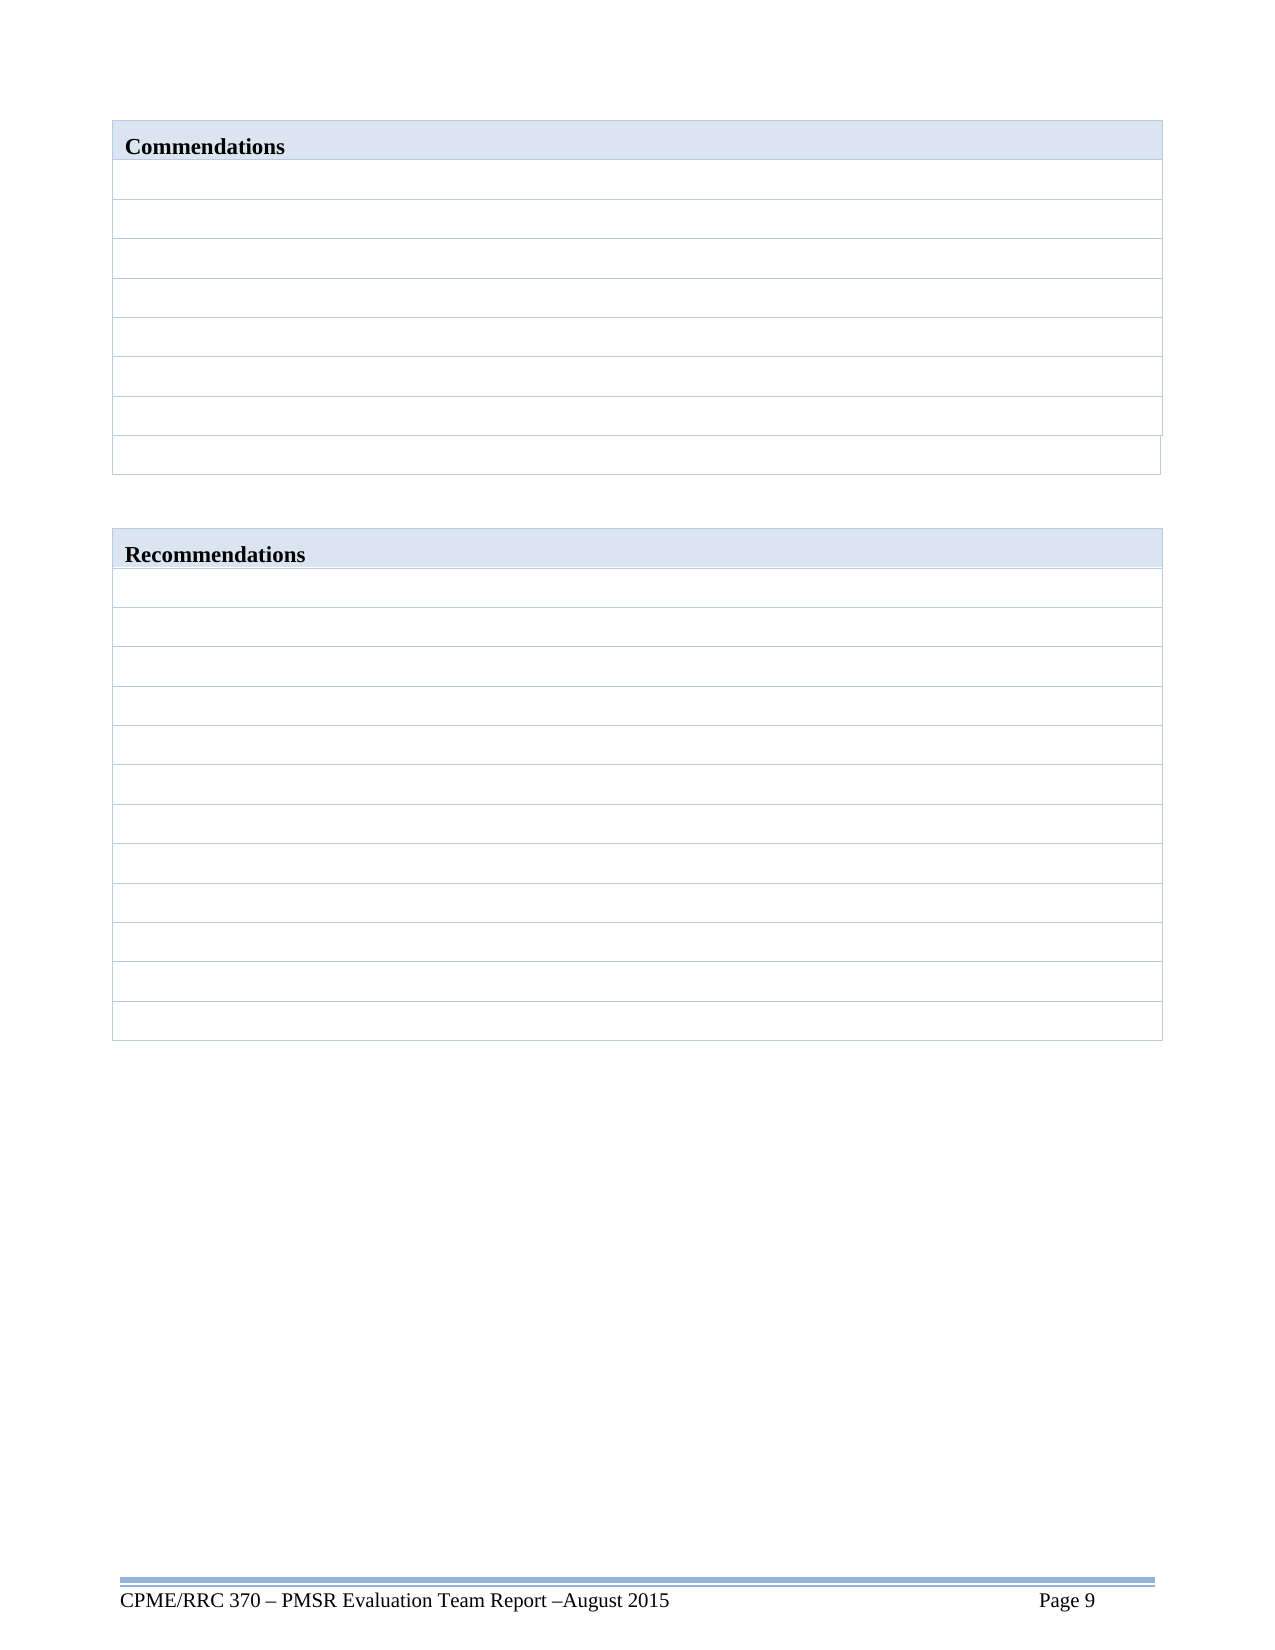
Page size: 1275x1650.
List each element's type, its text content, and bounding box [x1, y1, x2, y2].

table_cell [113, 884, 1162, 922]
table_cell [113, 1002, 1162, 1040]
table_cell [113, 608, 1162, 646]
table_cell [113, 357, 1162, 396]
table_cell [113, 200, 1162, 238]
table_cell [113, 436, 1160, 474]
table_cell [113, 687, 1162, 725]
table_cell [113, 318, 1162, 356]
table_cell [113, 160, 1162, 199]
table_cell [113, 279, 1162, 317]
table_cell [113, 569, 1162, 607]
table_cell [113, 647, 1162, 686]
table_cell [113, 765, 1162, 804]
table_cell [113, 923, 1162, 961]
table_header Commendations [113, 121, 1162, 159]
table_cell [113, 397, 1162, 435]
table_header Recommendations [113, 529, 1162, 567]
table_cell [113, 239, 1162, 277]
table_cell [113, 726, 1162, 764]
table_cell [113, 805, 1162, 843]
table_cell [113, 844, 1162, 882]
table_cell [113, 962, 1162, 1001]
